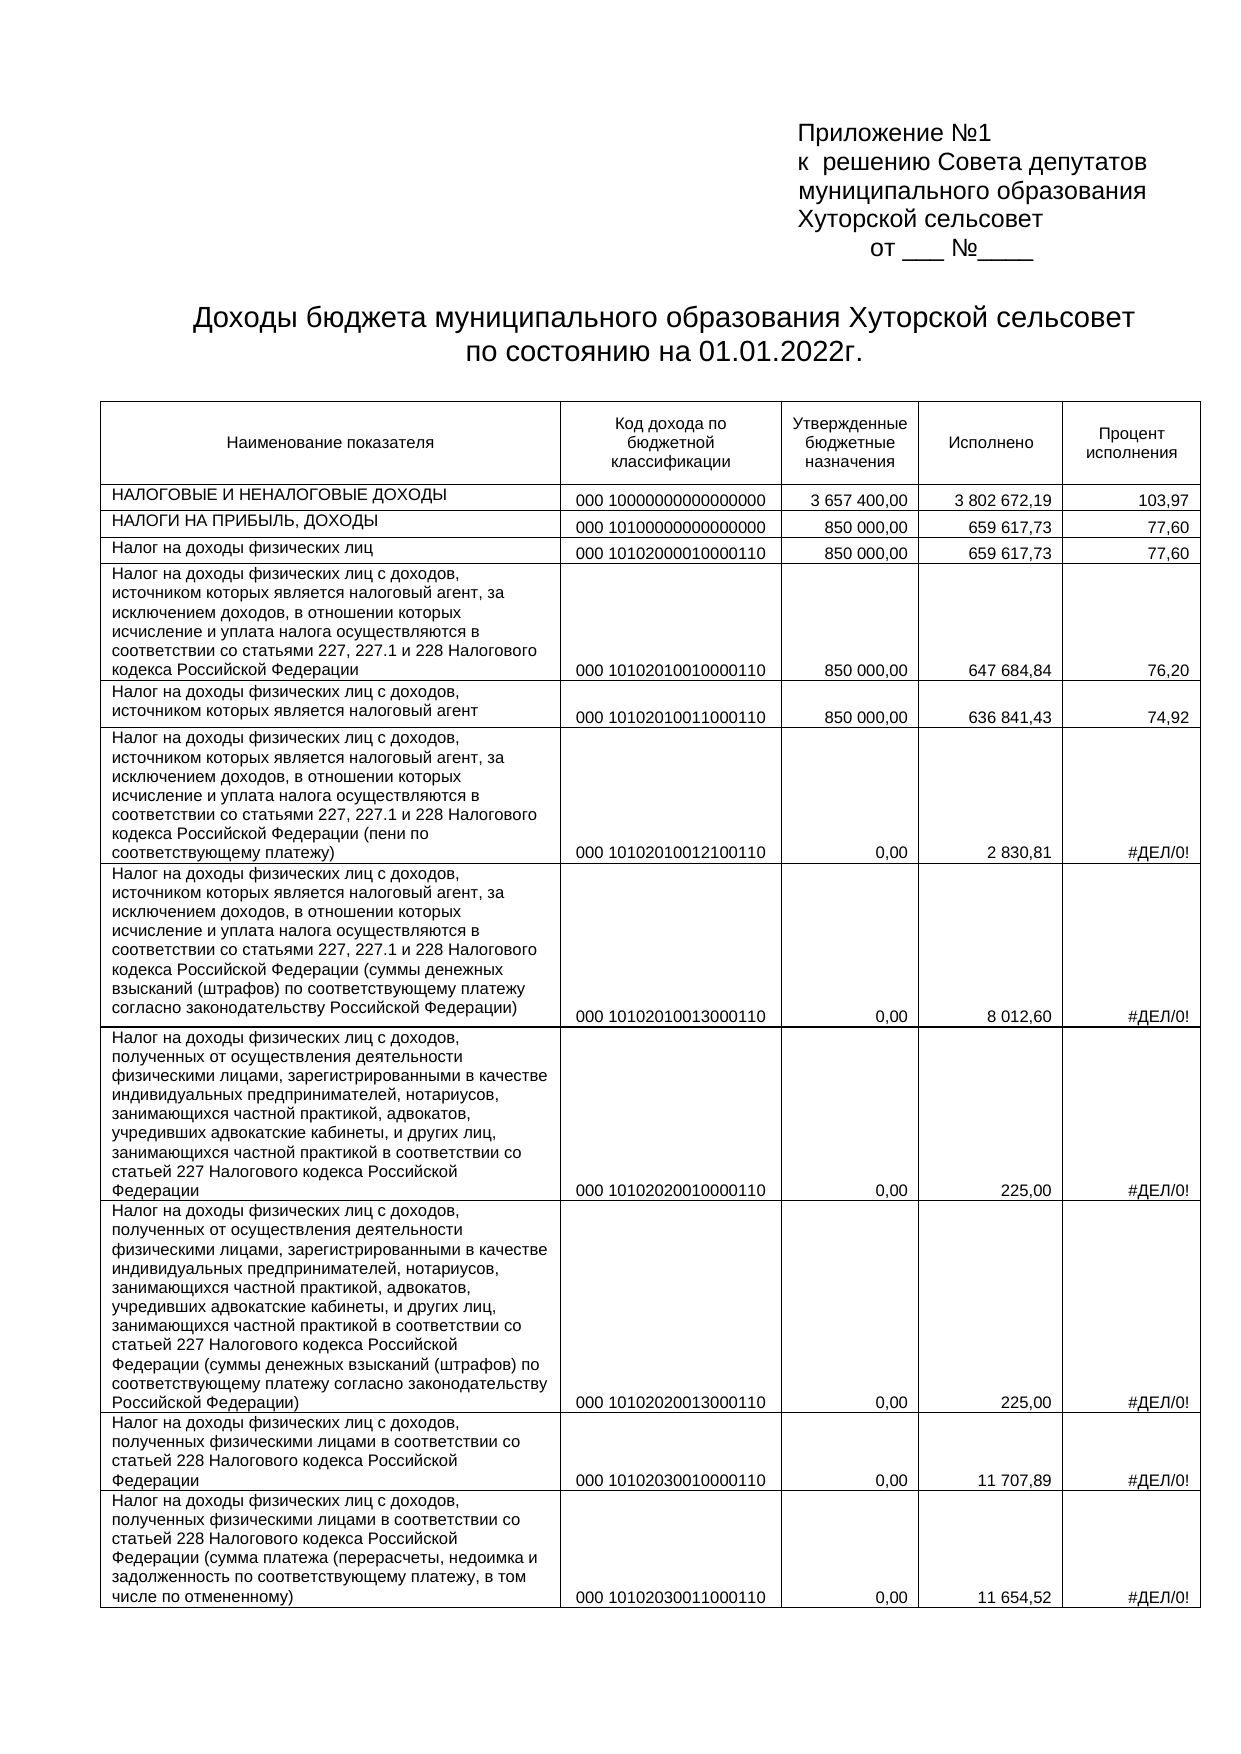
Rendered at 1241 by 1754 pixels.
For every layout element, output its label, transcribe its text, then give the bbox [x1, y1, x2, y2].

table_cell 000 10000000000000000 [561, 485, 781, 510]
table_cell 647 684,84 [919, 564, 1062, 680]
table_cell 000 10102030010000110 [561, 1413, 781, 1489]
table_cell Налог на доходы физических лиц с доходов, источником которых является налоговый агент, за исключением доходов, в отношении которых исчисление и уплата налога осуществляются в соответствии со статьями 227, 227.1 и 228 Налогового кодекса Российской Федерации [101, 564, 560, 680]
table_cell 000 10102020013000110 [561, 1201, 781, 1412]
text к решению Совета депутатов [177, 147, 1152, 176]
table_cell 000 10102030011000110 [561, 1491, 781, 1607]
table_header Утвержденные бюджетные назначения [782, 402, 918, 483]
table_cell Налог на доходы физических лиц с доходов, полученных от осуществления деятельности физическими лицами, зарегистрированными в качестве индивидуальных предпринимателей, нотариусов, занимающихся частной практикой, адвокатов, учредивших адвокатские кабинеты, и других лиц, занимающихся частной практикой в соответствии со статьей 227 Налогового кодекса Российской Федерации [101, 1028, 560, 1200]
table_cell 850 000,00 [782, 538, 918, 563]
table_cell 000 10102010012100110 [561, 728, 781, 862]
table_cell 659 617,73 [919, 538, 1062, 563]
table_cell 77,60 [1063, 538, 1200, 563]
table_cell 636 841,43 [919, 681, 1062, 727]
table_cell 0,00 [782, 1413, 918, 1489]
table_cell 850 000,00 [782, 681, 918, 727]
table_cell 76,20 [1063, 564, 1200, 680]
table_cell 225,00 [919, 1028, 1062, 1200]
table_cell Налог на доходы физических лиц с доходов, источником которых является налоговый агент, за исключением доходов, в отношении которых исчисление и уплата налога осуществляются в соответствии со статьями 227, 227.1 и 228 Налогового кодекса Российской Федерации (пени по соответствующему платежу) [101, 728, 560, 862]
table_cell НАЛОГИ НА ПРИБЫЛЬ, ДОХОДЫ [101, 511, 560, 537]
table_cell 000 10100000000000000 [561, 511, 781, 537]
table_cell Налог на доходы физических лиц с доходов, источником которых является налоговый агент [101, 681, 560, 727]
table_cell #ДЕЛ/0! [1063, 1028, 1200, 1200]
text муниципального образования [177, 176, 1152, 204]
table_cell 850 000,00 [782, 564, 918, 680]
table_header Наименование показателя [101, 402, 560, 483]
table_cell 000 10102010010000110 [561, 564, 781, 680]
text от ___ №____ [177, 233, 1152, 262]
table_cell #ДЕЛ/0! [1063, 1491, 1200, 1607]
table_cell 0,00 [782, 1491, 918, 1607]
table_cell 0,00 [782, 1028, 918, 1200]
table_cell #ДЕЛ/0! [1063, 864, 1200, 1026]
table_cell Налог на доходы физических лиц с доходов, полученных физическими лицами в соответствии со статьей 228 Налогового кодекса Российской Федерации (сумма платежа (перерасчеты, недоимка и задолженность по соответствующему платежу, в том числе по отмененному) [101, 1491, 560, 1607]
table_cell #ДЕЛ/0! [1063, 1413, 1200, 1489]
text Приложение №1 [177, 118, 1152, 147]
table_cell 850 000,00 [782, 511, 918, 537]
table_header Процент исполнения [1063, 402, 1200, 483]
table_cell 3 802 672,19 [919, 485, 1062, 510]
text Доходы бюджета муниципального образования Хуторской сельсовет по состоянию на 01.01.2022г. [177, 300, 1152, 367]
table_cell 0,00 [782, 864, 918, 1026]
table_cell 0,00 [782, 1201, 918, 1412]
table_cell #ДЕЛ/0! [1063, 728, 1200, 862]
table_cell 103,97 [1063, 485, 1200, 510]
table_cell 659 617,73 [919, 511, 1062, 537]
table_cell Налог на доходы физических лиц [101, 538, 560, 563]
table_cell 000 10102000010000110 [561, 538, 781, 563]
table_header Код дохода по бюджетной классификации [561, 402, 781, 483]
table_cell Налог на доходы физических лиц с доходов, полученных от осуществления деятельности физическими лицами, зарегистрированными в качестве индивидуальных предпринимателей, нотариусов, занимающихся частной практикой, адвокатов, учредивших адвокатские кабинеты, и других лиц, занимающихся частной практикой в соответствии со статьей 227 Налогового кодекса Российской Федерации (суммы денежных взысканий (штрафов) по соответствующему платежу согласно законодательству Российской Федерации) [101, 1201, 560, 1412]
table_cell Налог на доходы физических лиц с доходов, источником которых является налоговый агент, за исключением доходов, в отношении которых исчисление и уплата налога осуществляются в соответствии со статьями 227, 227.1 и 228 Налогового кодекса Российской Федерации (суммы денежных взысканий (штрафов) по соответствующему платежу согласно законодательству Российской Федерации) [101, 864, 560, 1026]
table_cell 3 657 400,00 [782, 485, 918, 510]
table_cell НАЛОГОВЫЕ И НЕНАЛОГОВЫЕ ДОХОДЫ [101, 485, 560, 510]
text Хуторской сельсовет [177, 204, 1152, 233]
table_cell 000 10102010013000110 [561, 864, 781, 1026]
table_cell 000 10102020010000110 [561, 1028, 781, 1200]
table_cell 0,00 [782, 728, 918, 862]
table_cell 77,60 [1063, 511, 1200, 537]
table_cell 11 654,52 [919, 1491, 1062, 1607]
table_cell Налог на доходы физических лиц с доходов, полученных физическими лицами в соответствии со статьей 228 Налогового кодекса Российской Федерации [101, 1413, 560, 1489]
table_cell 8 012,60 [919, 864, 1062, 1026]
table_cell 000 10102010011000110 [561, 681, 781, 727]
table_header Исполнено [919, 402, 1062, 483]
table_cell 11 707,89 [919, 1413, 1062, 1489]
table_cell #ДЕЛ/0! [1063, 1201, 1200, 1412]
table_cell 225,00 [919, 1201, 1062, 1412]
table_cell 2 830,81 [919, 728, 1062, 862]
table_cell 74,92 [1063, 681, 1200, 727]
